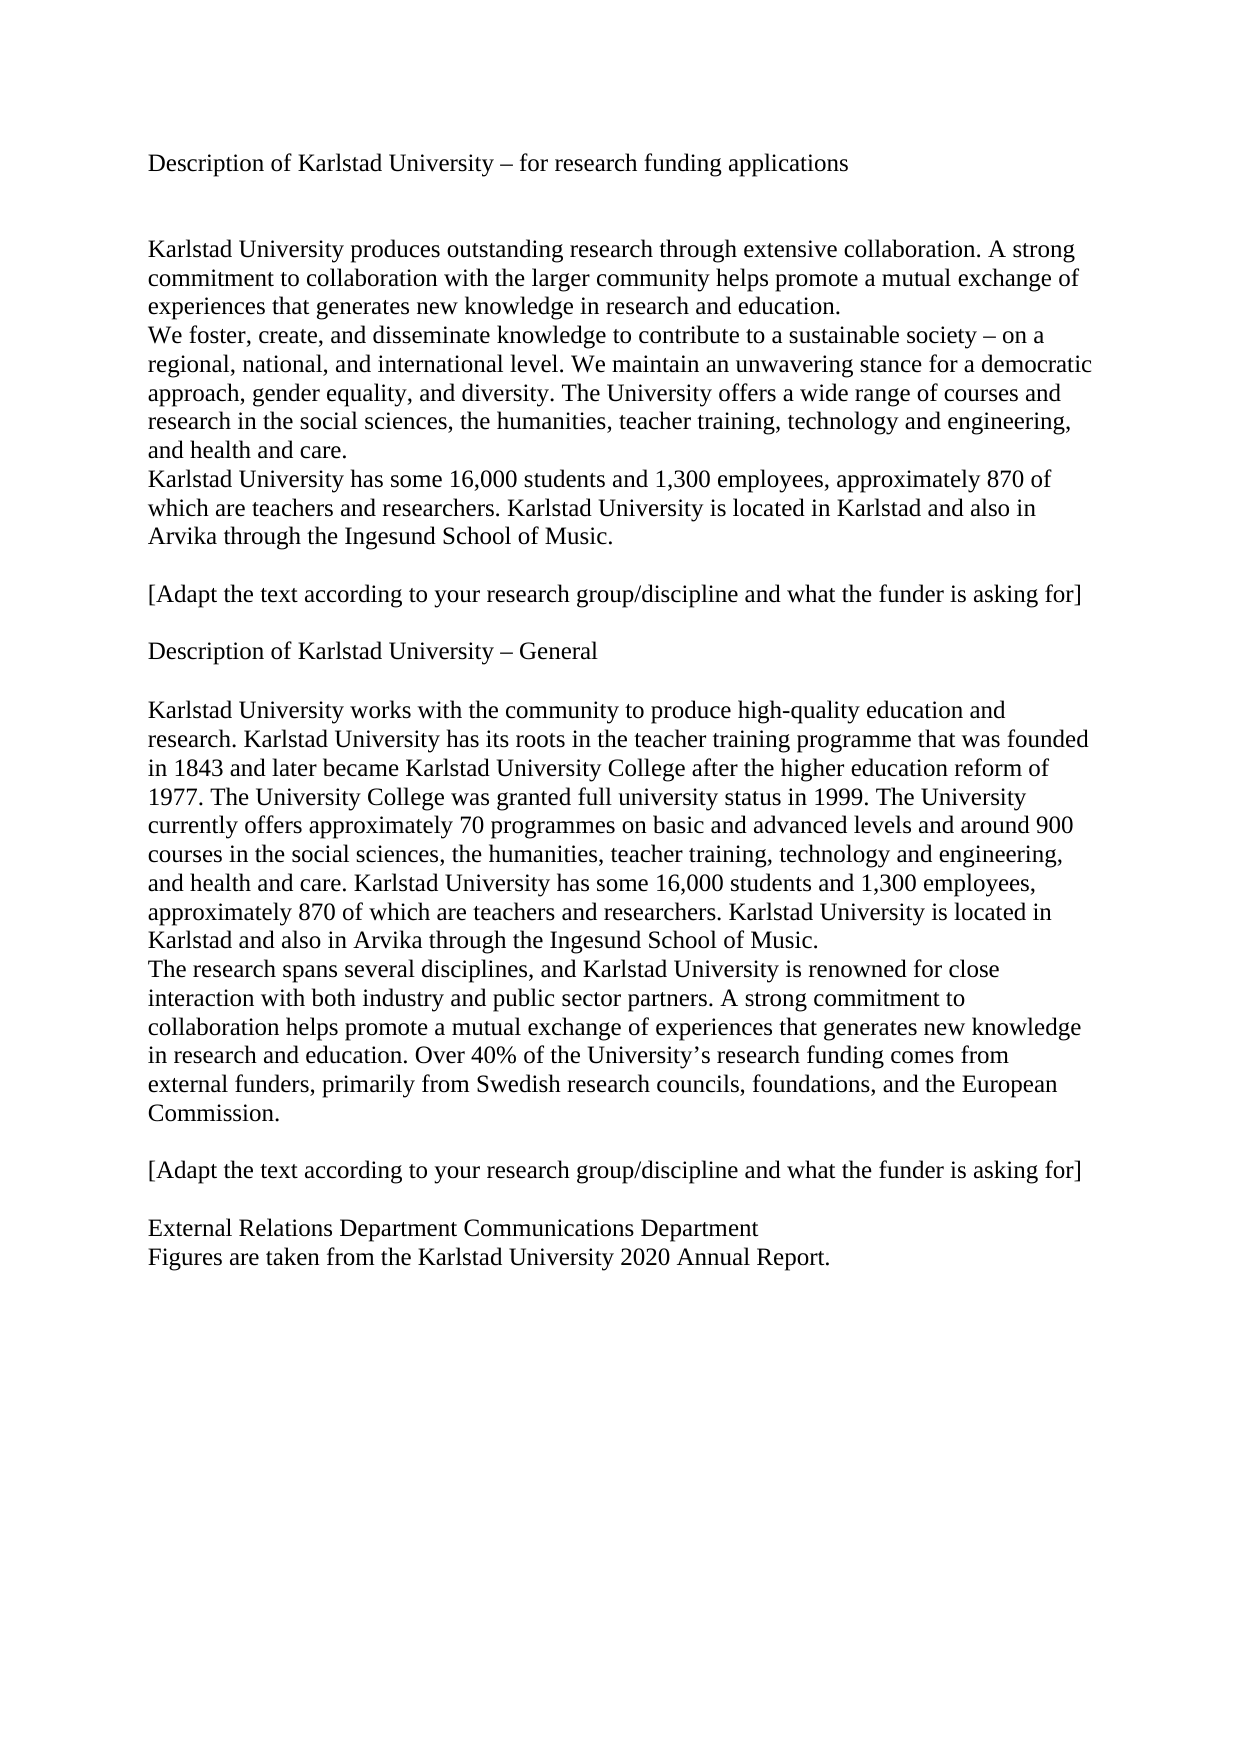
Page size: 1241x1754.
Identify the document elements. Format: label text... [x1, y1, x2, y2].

text Karlstad University works with the community to produce high-quality education and research. Karlstad University has its roots in the teacher training programme that was founded in 1843 and later became Karlstad University College after the higher education reform of 1977. The University College was granted full university status in 1999. The University currently offers approximately 70 programmes on basic and advanced levels and around 900 courses in the social sciences, the humanities, teacher training, technology and engineering, and health and care. Karlstad University has some 16,000 students and 1,300 employees, approximately 870 of which are teachers and researchers. Karlstad University is located in Karlstad and also in Arvika through the Ingesund School of Music. [148, 696, 1093, 954]
text Karlstad University produces outstanding research through extensive collaboration. A strong commitment to collaboration with the larger community helps promote a mutual exchange of experiences that generates new knowledge in research and education. [148, 234, 1093, 320]
text Description of Karlstad University – General [148, 636, 1093, 696]
text We foster, create, and disseminate knowledge to contribute to a sustainable society – on a regional, national, and international level. We maintain an unwavering stance for a democratic approach, gender equality, and diversity. The University offers a wide range of courses and research in the social sciences, the humanities, teacher training, technology and engineering, and health and care. [148, 320, 1093, 464]
text Karlstad University has some 16,000 students and 1,300 employees, approximately 870 of which are teachers and researchers. Karlstad University is located in Karlstad and also in Arvika through the Ingesund School of Music. [148, 464, 1093, 550]
text [Adapt the text according to your research group/discipline and what the funder is asking for] [148, 579, 1093, 608]
text The research spans several disciplines, and Karlstad University is renowned for close interaction with both industry and public sector partners. A strong commitment to collaboration helps promote a mutual exchange of experiences that generates new knowledge in research and education. Over 40% of the University’s research funding comes from external funders, primarily from Swedish research councils, foundations, and the European Commission. [148, 954, 1093, 1127]
text External Relations Department Communications Department [148, 1213, 1093, 1242]
text Figures are taken from the Karlstad University 2020 Annual Report. [148, 1242, 1093, 1271]
text [Adapt the text according to your research group/discipline and what the funder is asking for] [148, 1156, 1093, 1184]
text Description of Karlstad University – for research funding applications [148, 148, 1093, 176]
